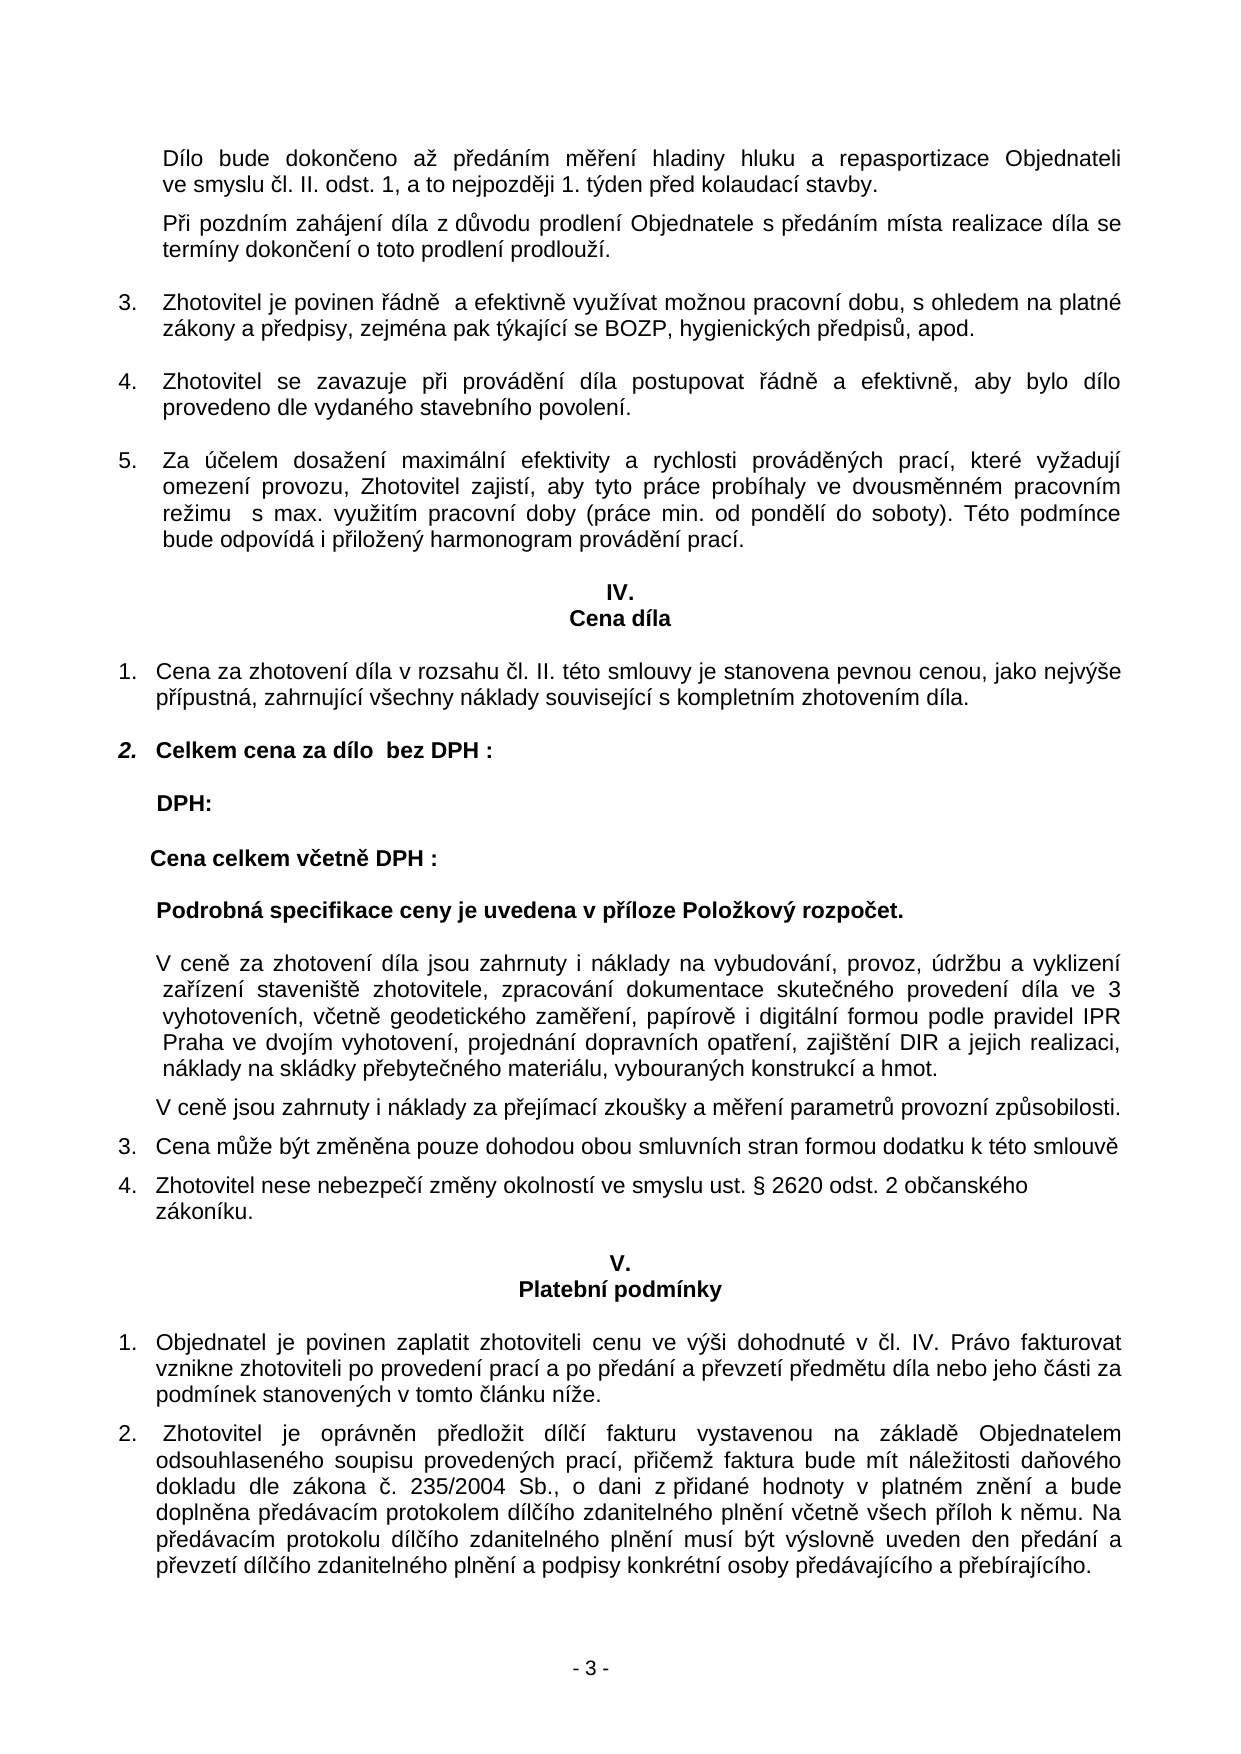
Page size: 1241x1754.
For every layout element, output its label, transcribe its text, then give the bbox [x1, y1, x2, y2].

text V ceně jsou zahrnuty i náklady za přejímací zkoušky a měření parametrů provozní způsobilosti. [156, 1094, 1122, 1121]
list Cena za zhotovení díla v rozsahu čl. II. této smlouvy je stanovena pevnou cenou, jako nejvýše přípustná, zahrnující všechny náklady související s kompletním zhotovením díla. [118, 658, 1122, 710]
list Dílo bude dokončeno až předáním měření hladiny hluku a repasportizace Objednateli ve smyslu čl. II. odst. 1, a to nejpozději 1. týden před kolaudací stavby. [162, 144, 1122, 197]
text 2. Zhotovitel je oprávněn předložit dílčí fakturu vystavenou na základě Objednatelem odsouhlaseného soupisu provedených prací, přičemž faktura bude mít náležitosti daňového dokladu dle zákona č. 235/2004 Sb., o dani z přidané hodnoty v platném znění a bude doplněna předávacím protokolem dílčího zdanitelného plnění včetně všech příloh k němu. Na předávacím protokolu dílčího zdanitelného plnění musí být výslovně uveden den předání a převzetí dílčího zdanitelného plnění a podpisy konkrétní osoby předávajícího a přebírajícího. [118, 1420, 1122, 1578]
list Zhotovitel se zavazuje při provádění díla postupovat řádně a efektivně, aby bylo dílo provedeno dle vydaného stavebního povolení. [118, 368, 1122, 421]
subtitle DPH: [118, 789, 1122, 816]
subtitle Podrobná specifikace ceny je uvedena v příloze Položkový rozpočet. [118, 897, 1122, 924]
subtitle V. [118, 1250, 1122, 1276]
subtitle Platební podmínky [118, 1276, 1122, 1302]
list Objednatel je povinen zaplatit zhotoviteli cenu ve výši dohodnuté v čl. IV. Právo fakturovat vznikne zhotoviteli po provedení prací a po předání a převzetí předmětu díla nebo jeho části za podmínek stanovených v tomto článku níže. [118, 1329, 1122, 1408]
list Celkem cena za dílo bez DPH : [118, 737, 1122, 763]
text V ceně za zhotovení díla jsou zahrnuty i náklady na vybudování, provoz, údržbu a vyklizení zařízení staveniště zhotovitele, zpracování dokumentace skutečného provedení díla ve 3 vyhotoveních, včetně geodetického zaměření, papírově i digitální formou podle pravidel IPR Praha ve dvojím vyhotovení, projednání dopravních opatření, zajištění DIR a jejich realizaci, náklady na skládky přebytečného materiálu, vybouraných konstrukcí a hmot. [156, 950, 1122, 1082]
list Zhotovitel nese nebezpečí změny okolností ve smyslu ust. § 2620 odst. 2 občanského zákoníku. [118, 1172, 1122, 1225]
list Zhotovitel je povinen řádně a efektivně využívat možnou pracovní dobu, s ohledem na platné zákony a předpisy, zejména pak týkající se BOZP, hygienických předpisů, apod. [118, 289, 1122, 341]
subtitle Cena díla [118, 605, 1122, 631]
subtitle IV. [118, 579, 1122, 605]
list Cena může být změněna pouze dohodou obou smluvních stran formou dodatku k této smlouvě [118, 1133, 1122, 1159]
list Při pozdním zahájení díla z důvodu prodlení Objednatele s předáním místa realizace díla se termíny dokončení o toto prodlení prodlouží. [162, 210, 1122, 262]
subtitle Cena celkem včetně DPH : [118, 844, 1122, 871]
list Za účelem dosažení maximální efektivity a rychlosti prováděných prací, které vyžadují omezení provozu, Zhotovitel zajistí, aby tyto práce probíhaly ve dvousměnném pracovním režimu s max. využitím pracovní doby (práce min. od pondělí do soboty). Této podmínce bude odpovídá i přiložený harmonogram provádění prací. [118, 447, 1122, 552]
